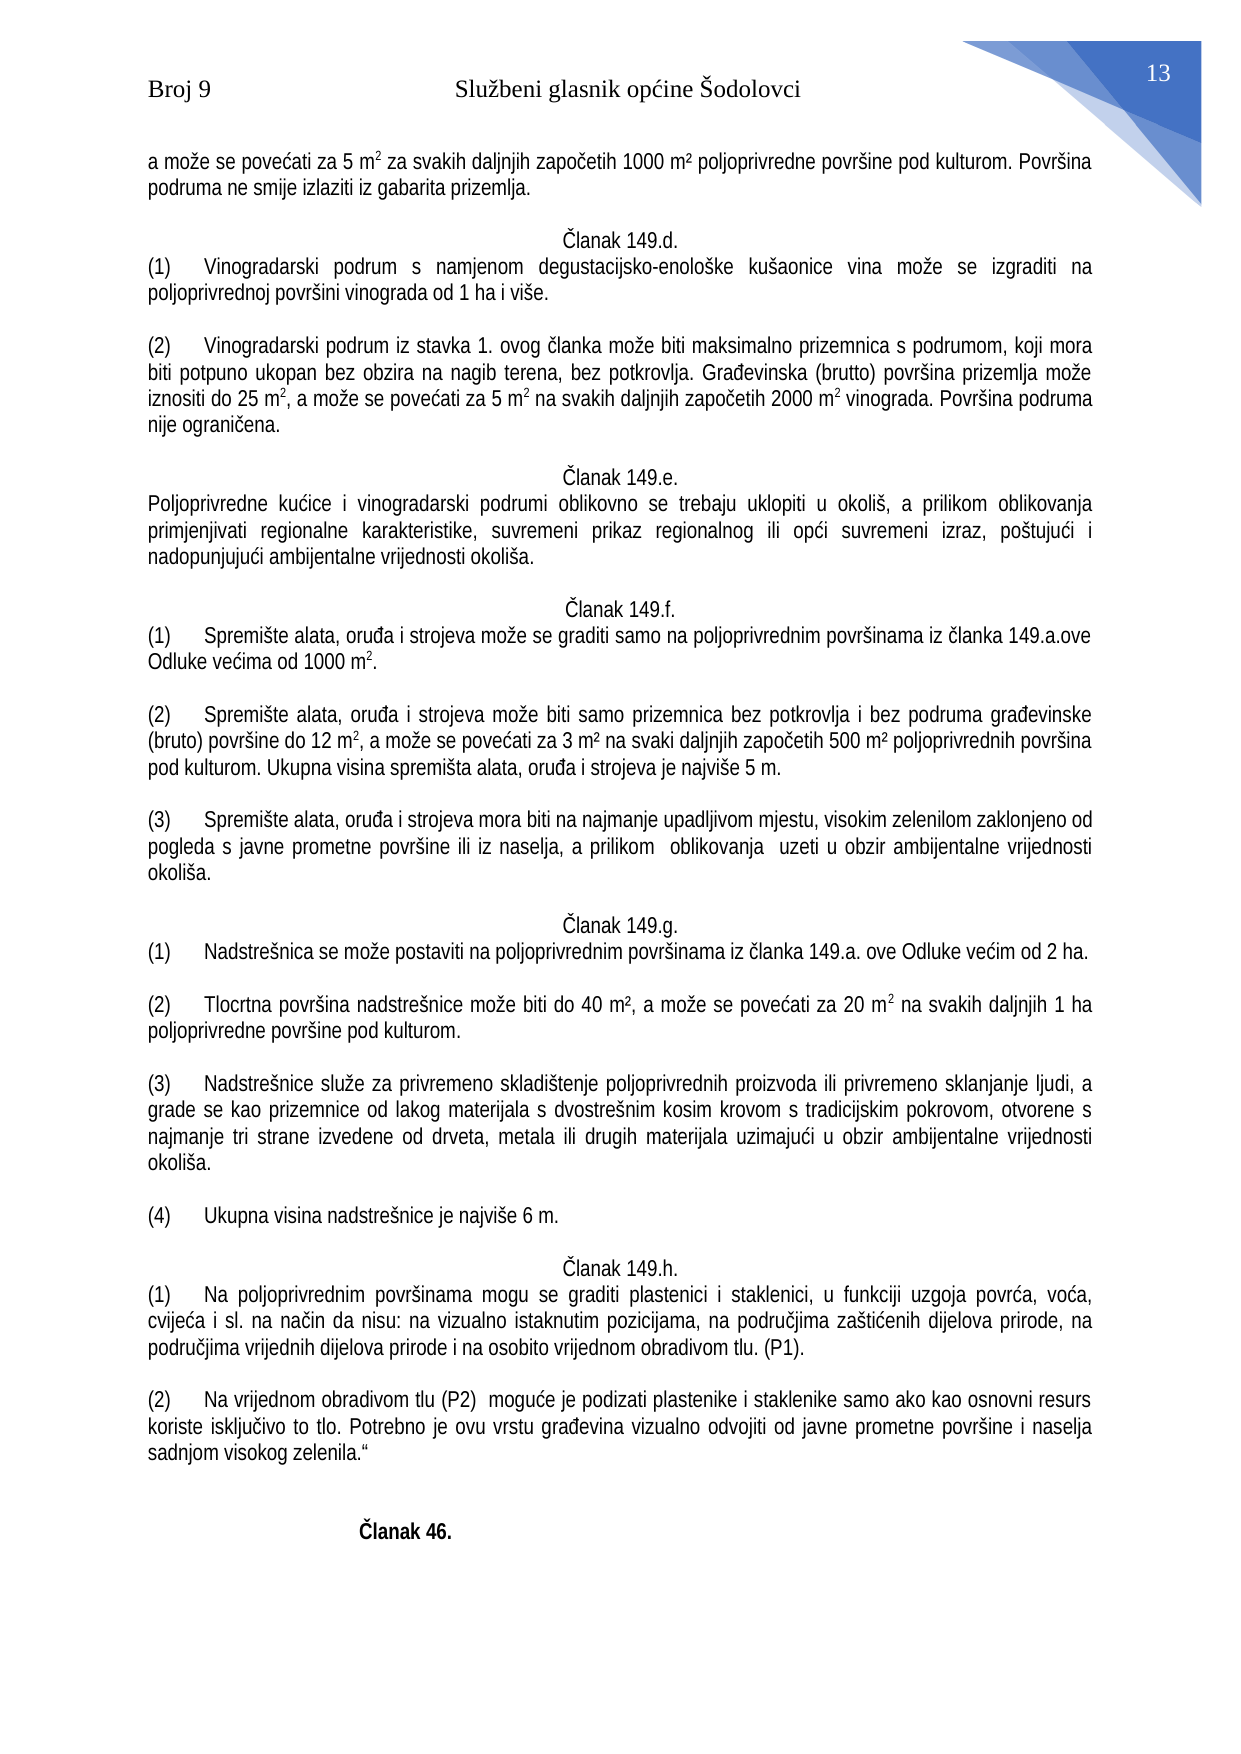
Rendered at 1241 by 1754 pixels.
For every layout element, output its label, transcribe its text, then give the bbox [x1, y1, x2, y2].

text Članak 149.d. [148, 227, 1093, 253]
text (3) Nadstrešnice služe za privremeno skladištenje poljoprivrednih proizvoda ili privremeno sklanjanje ljudi, a grade se kao prizemnice od lakog materijala s dvostrešnim kosim krovom s tradicijskim pokrovom, otvorene s najmanje tri strane izvedene od drveta, metala ili drugih materijala uzimajući u obzir ambijentalne vrijednosti okoliša. [148, 1070, 1093, 1175]
text Članak 149.f. [148, 596, 1093, 622]
text (1) Vinogradarski podrum s namjenom degustacijsko-enološke kušaonice vina može se izgraditi na poljoprivrednoj površini vinograda od 1 ha i više. [148, 253, 1093, 306]
text (1) Na poljoprivrednim površinama mogu se graditi plastenici i staklenici, u funkciji uzgoja povrća, voća, cvijeća i sl. na način da nisu: na vizualno istaknutim pozicijama, na područjima zaštićenih dijelova prirode, na područjima vrijednih dijelova prirode i na osobito vrijednom obradivom tlu. (P1). [148, 1281, 1093, 1360]
text (4) Ukupna visina nadstrešnice je najviše 6 m. [148, 1202, 1093, 1228]
text Članak 149.e. [148, 464, 1093, 490]
text Članak 149.g. [148, 912, 1093, 938]
picture [962, 41, 1202, 207]
text (1) Spremište alata, oruđa i strojeva može se graditi samo na poljoprivrednim površinama iz članka 149.a.ove Odluke većima od 1000 m2. [148, 622, 1093, 675]
text (1) Nadstrešnica se može postaviti na poljoprivrednim površinama iz članka 149.a. ove Odluke većim od 2 ha. [148, 938, 1093, 964]
text (2) Spremište alata, oruđa i strojeva može biti samo prizemnica bez potkrovlja i bez podruma građevinske (bruto) površine do 12 m2, a može se povećati za 3 m² na svaki daljnjih započetih 500 m² poljoprivrednih površina pod kulturom. Ukupna visina spremišta alata, oruđa i strojeva je najviše 5 m. [148, 701, 1093, 780]
text (3) Spremište alata, oruđa i strojeva mora biti na najmanje upadljivom mjestu, visokim zelenilom zaklonjeno od pogleda s javne prometne površine ili iz naselja, a prilikom oblikovanja uzeti u obzir ambijentalne vrijednosti okoliša. [148, 806, 1093, 886]
text (2) Vinogradarski podrum iz stavka 1. ovog članka može biti maksimalno prizemnica s podrumom, koji mora biti potpuno ukopan bez obzira na nagib terena, bez potkrovlja. Građevinska (brutto) površina prizemlja može iznositi do 25 m2, a može se povećati za 5 m2 na svakih daljnjih započetih 2000 m2 vinograda. Površina podruma nije ograničena. [148, 332, 1093, 437]
text Članak 149.h. [148, 1254, 1093, 1281]
text (2) Na vrijednom obradivom tlu (P2) moguće je podizati plastenike i staklenike samo ako kao osnovni resurs koriste isključivo to tlo. Potrebno je ovu vrstu građevina vizualno odvojiti od javne prometne površine i naselja sadnjom visokog zelenila.“ [148, 1386, 1093, 1465]
text Poljoprivredne kućice i vinogradarski podrumi oblikovno se trebaju uklopiti u okoliš, a prilikom oblikovanja primjenjivati regionalne karakteristike, suvremeni prikaz regionalnog ili opći suvremeni izraz, poštujući i nadopunjujući ambijentalne vrijednosti okoliša. [148, 490, 1093, 569]
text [148, 148, 1093, 200]
text (2) Tlocrtna površina nadstrešnice može biti do 40 m², a može se povećati za 20 m2 na svakih daljnjih 1 ha poljoprivredne površine pod kulturom. [148, 991, 1093, 1044]
